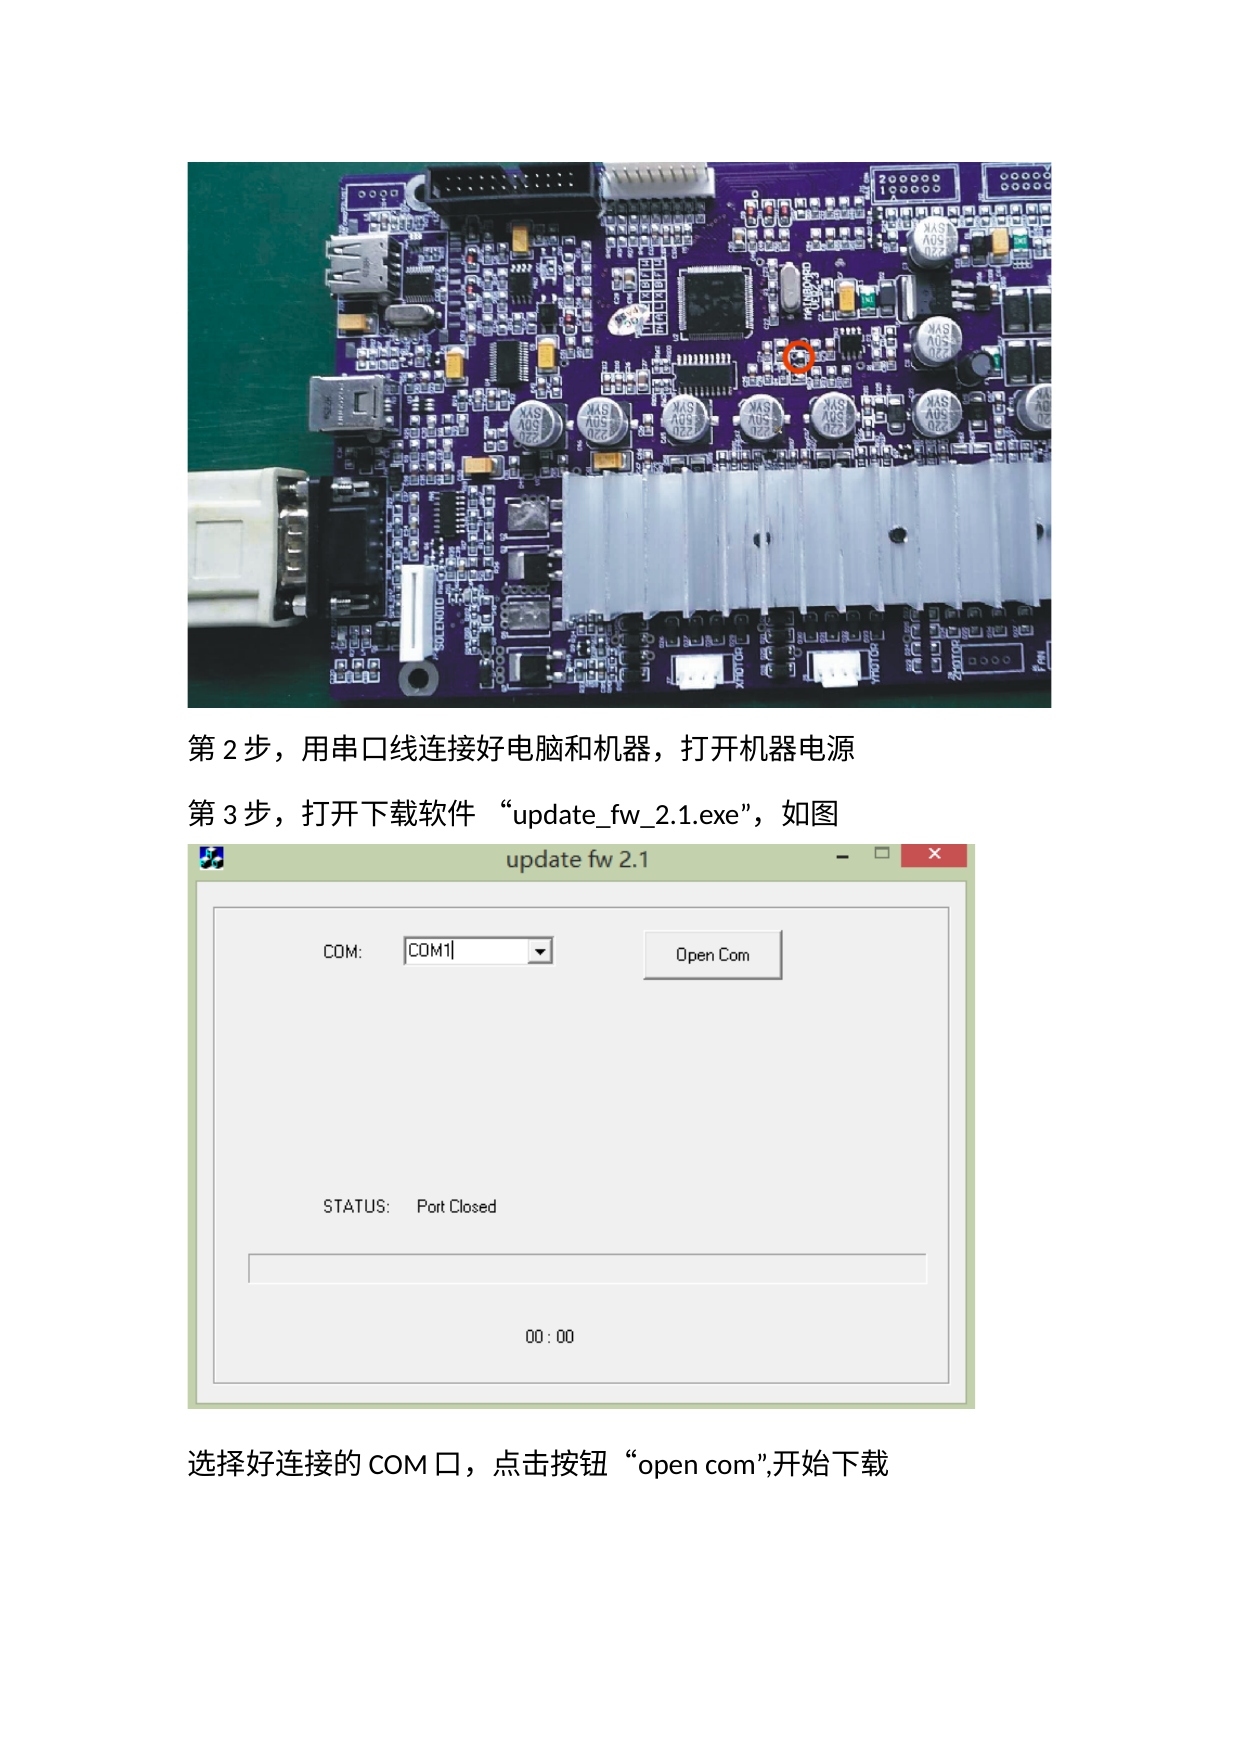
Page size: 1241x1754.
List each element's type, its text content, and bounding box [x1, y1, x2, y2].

picture [187, 844, 976, 1409]
text 第3步，打开下载软件 “update_fw_2.1.exe”，如图 [187, 779, 1053, 844]
text 选择好连接的COM口，点击按钮“open com”,开始下载 [187, 1429, 1053, 1494]
text 第2步，用串口线连接好电脑和机器，打开机器电源 [187, 714, 1053, 779]
picture [187, 162, 1052, 708]
